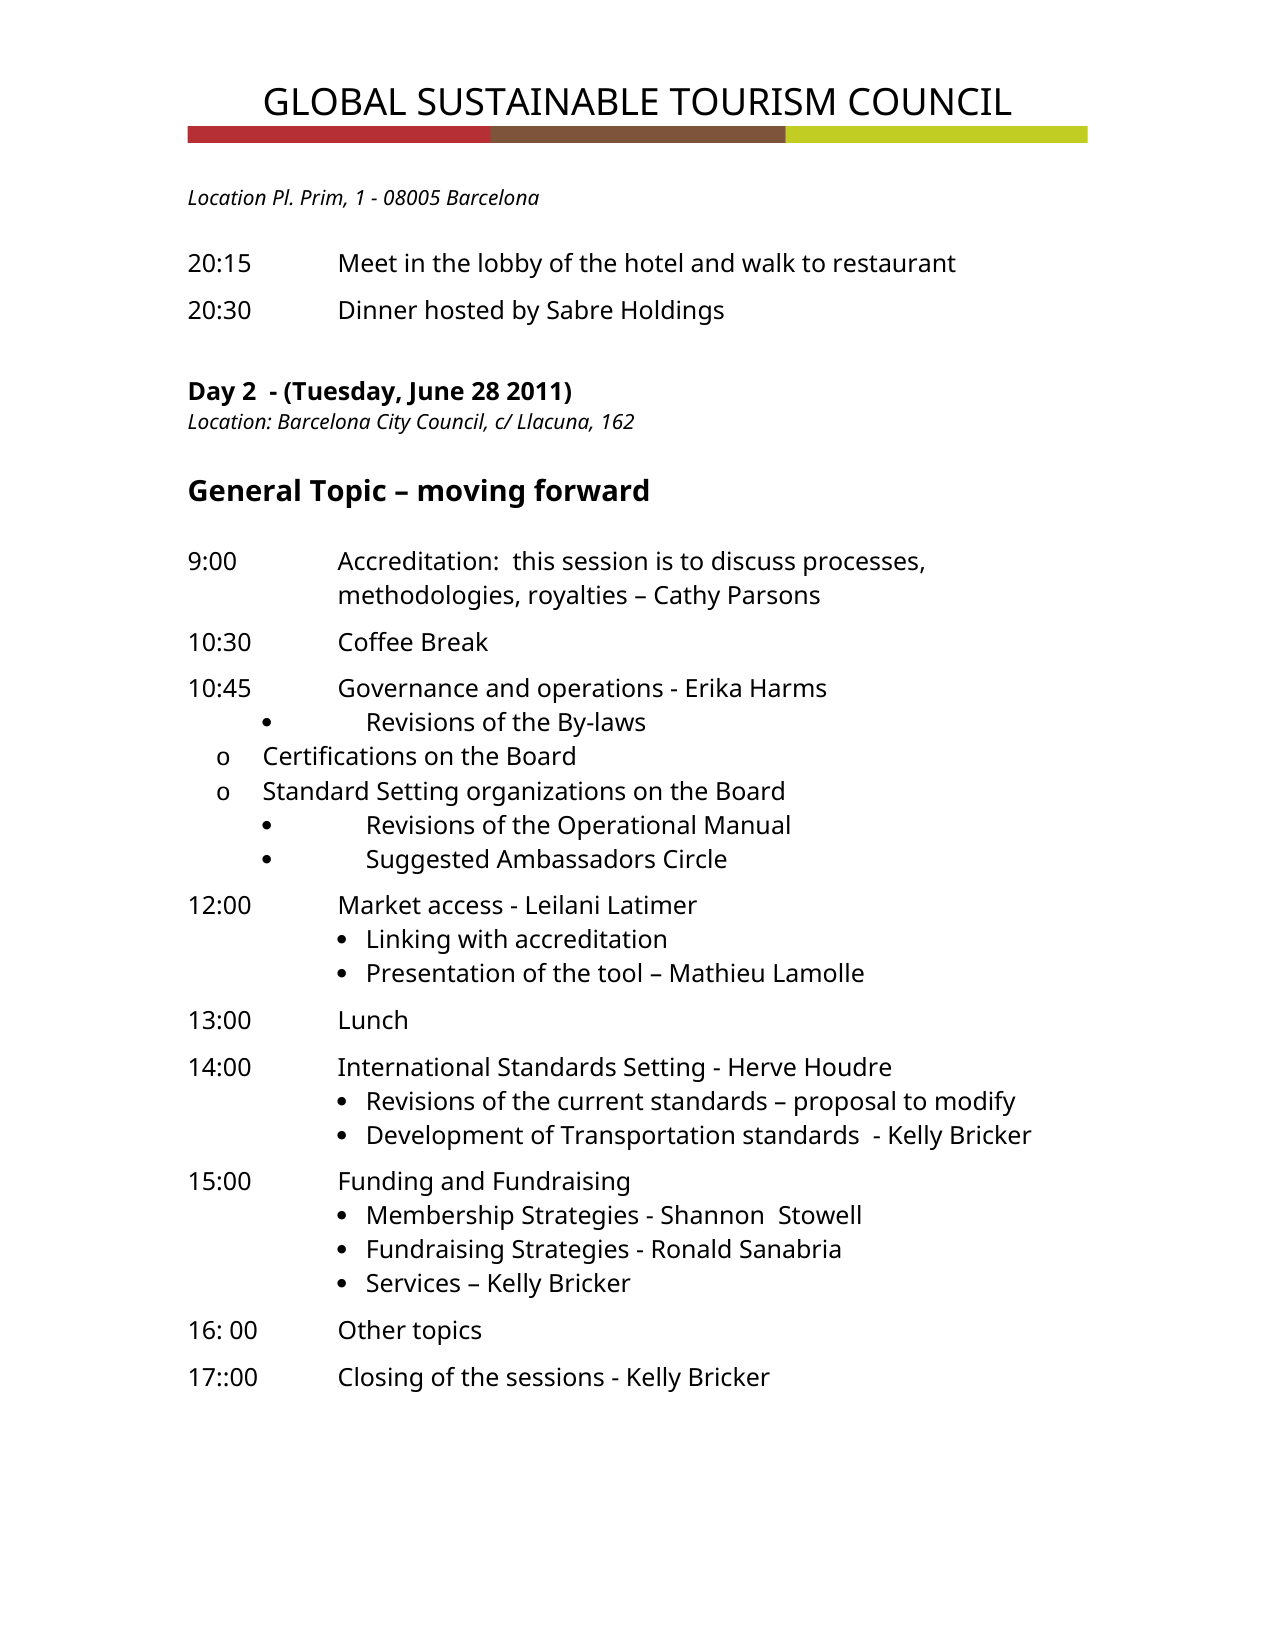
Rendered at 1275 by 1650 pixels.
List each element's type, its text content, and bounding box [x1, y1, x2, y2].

list Services – Kelly Bricker [337, 1266, 1087, 1300]
list Revisions of the current standards – proposal to modify [262, 1083, 1087, 1117]
text 10:30 Coffee Break [187, 624, 1087, 658]
text General Topic – moving forward [187, 470, 1087, 509]
text Location Pl. Prim, 1 - 08005 Barcelona [187, 183, 1087, 212]
list Membership Strategies - Shannon Stowell [337, 1198, 1087, 1232]
list Suggested Ambassadors Circle [187, 841, 1087, 876]
list Development of Transportation standards - Kelly Bricker [262, 1117, 1087, 1151]
list Standard Setting organizations on the Board [187, 773, 1087, 807]
text 17::00 Closing of the sessions - Kelly Bricker [187, 1359, 1087, 1393]
list Fundraising Strategies - Ronald Sanabria [337, 1232, 1087, 1266]
text 9:00 Accreditation: this session is to discuss processes, methodologies, royalties – Cathy Parsons [187, 543, 1087, 612]
text 12:00 Market access - Leilani Latimer [187, 888, 1087, 922]
list Certifications on the Board [187, 739, 1087, 773]
text 15:00 Funding and Fundraising [187, 1164, 1087, 1198]
text 13:00 Lunch [187, 1003, 1087, 1037]
text Location: Barcelona City Council, c/ Llacuna, 162 [187, 407, 1087, 436]
text 10:45 Governance and operations - Erika Harms [187, 671, 1087, 705]
text 20:15 Meet in the lobby of the hotel and walk to restaurant [187, 246, 1087, 280]
list Revisions of the By-laws [187, 705, 1087, 739]
text 16: 00 Other topics [187, 1313, 1087, 1347]
list Linking with accreditation [337, 922, 1087, 956]
list Presentation of the tool – Mathieu Lamolle [337, 956, 1087, 990]
text Day 2 - (Tuesday, June 28 2011) [187, 373, 1087, 407]
list Revisions of the Operational Manual [187, 807, 1087, 841]
text 14:00 International Standards Setting - Herve Houdre [187, 1049, 1087, 1083]
text 20:30 Dinner hosted by Sabre Holdings [187, 293, 1087, 327]
